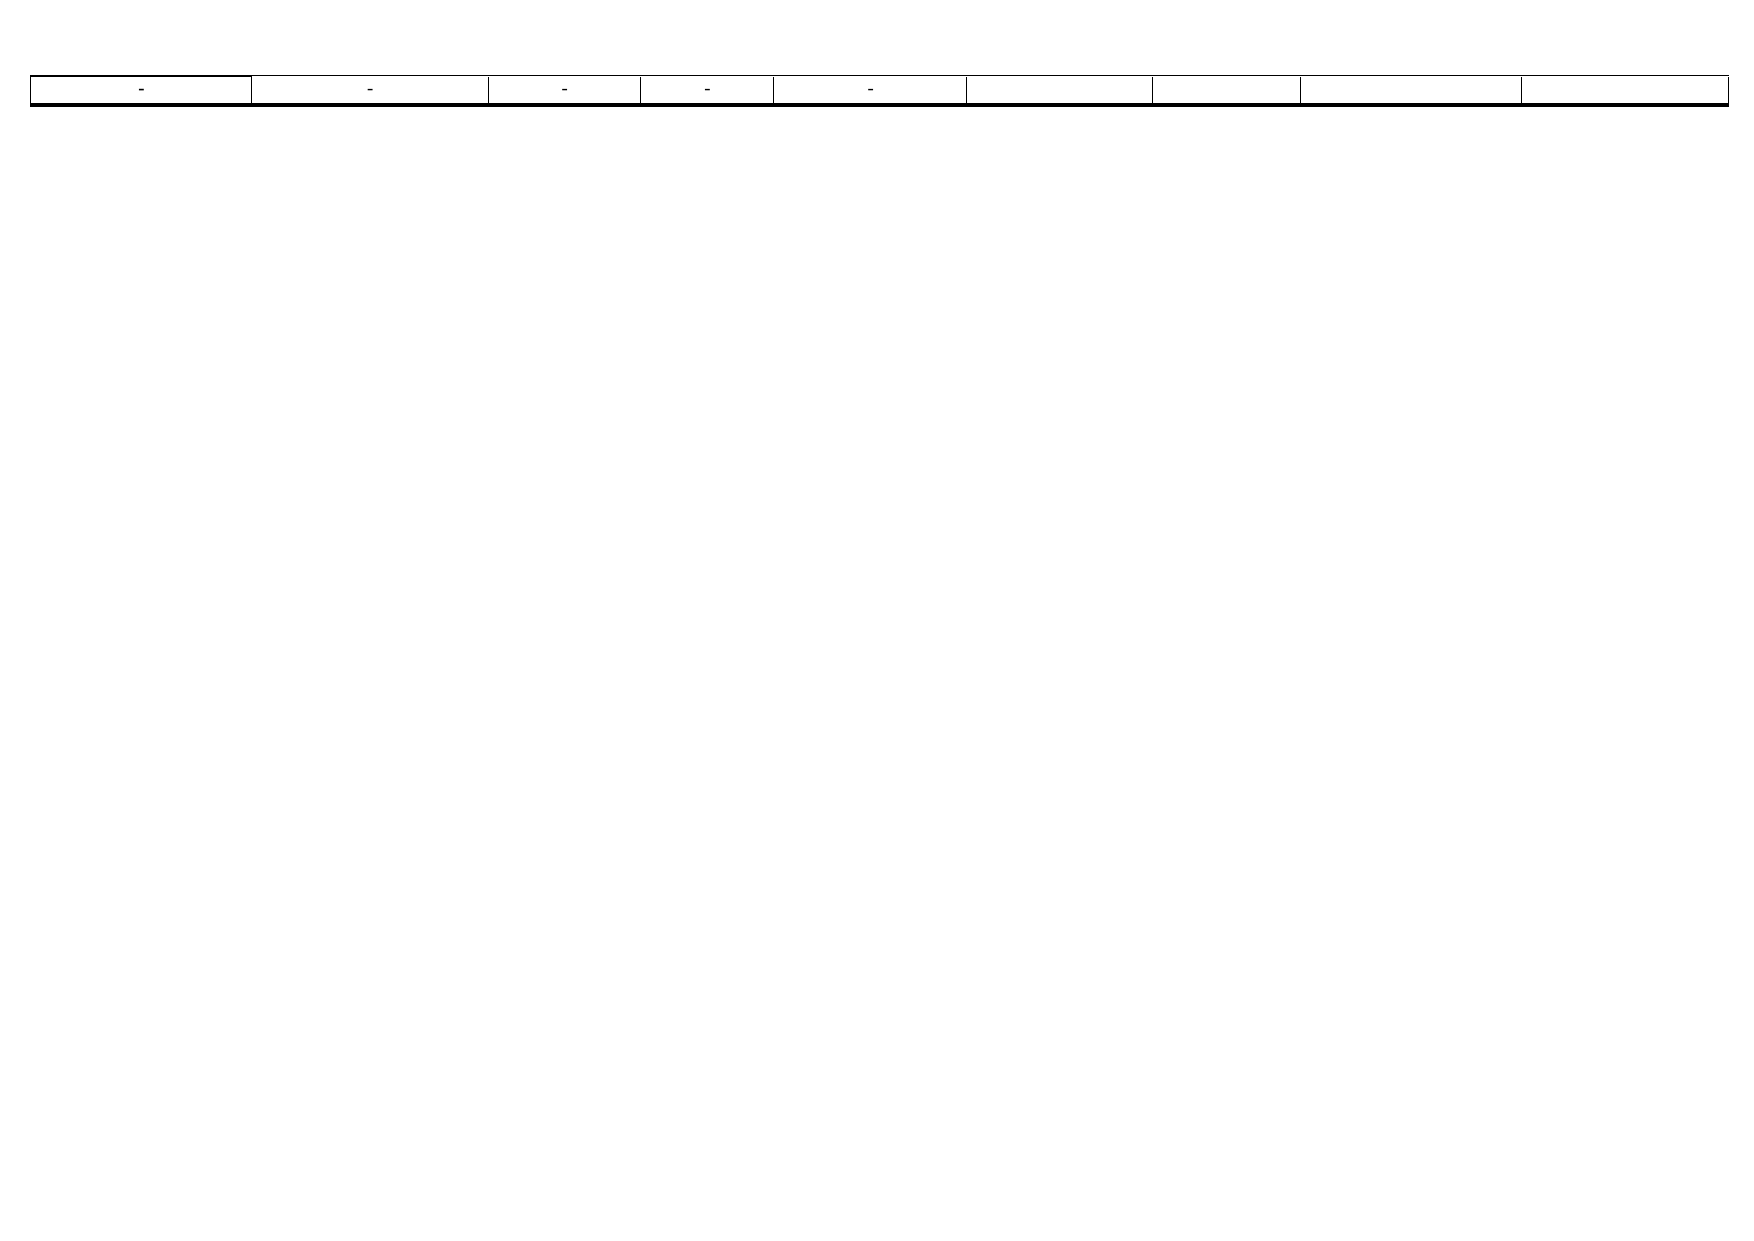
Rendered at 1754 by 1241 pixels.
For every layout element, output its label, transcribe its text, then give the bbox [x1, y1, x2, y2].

table_cell - [31, 77, 251, 103]
table_cell [1522, 76, 1729, 103]
table_cell - [641, 76, 774, 103]
table_cell [967, 76, 1152, 103]
table_cell - [774, 76, 967, 103]
table_cell [1153, 76, 1300, 103]
table_cell - [252, 76, 488, 103]
table_cell [1300, 76, 1522, 103]
table_cell - [488, 76, 641, 103]
